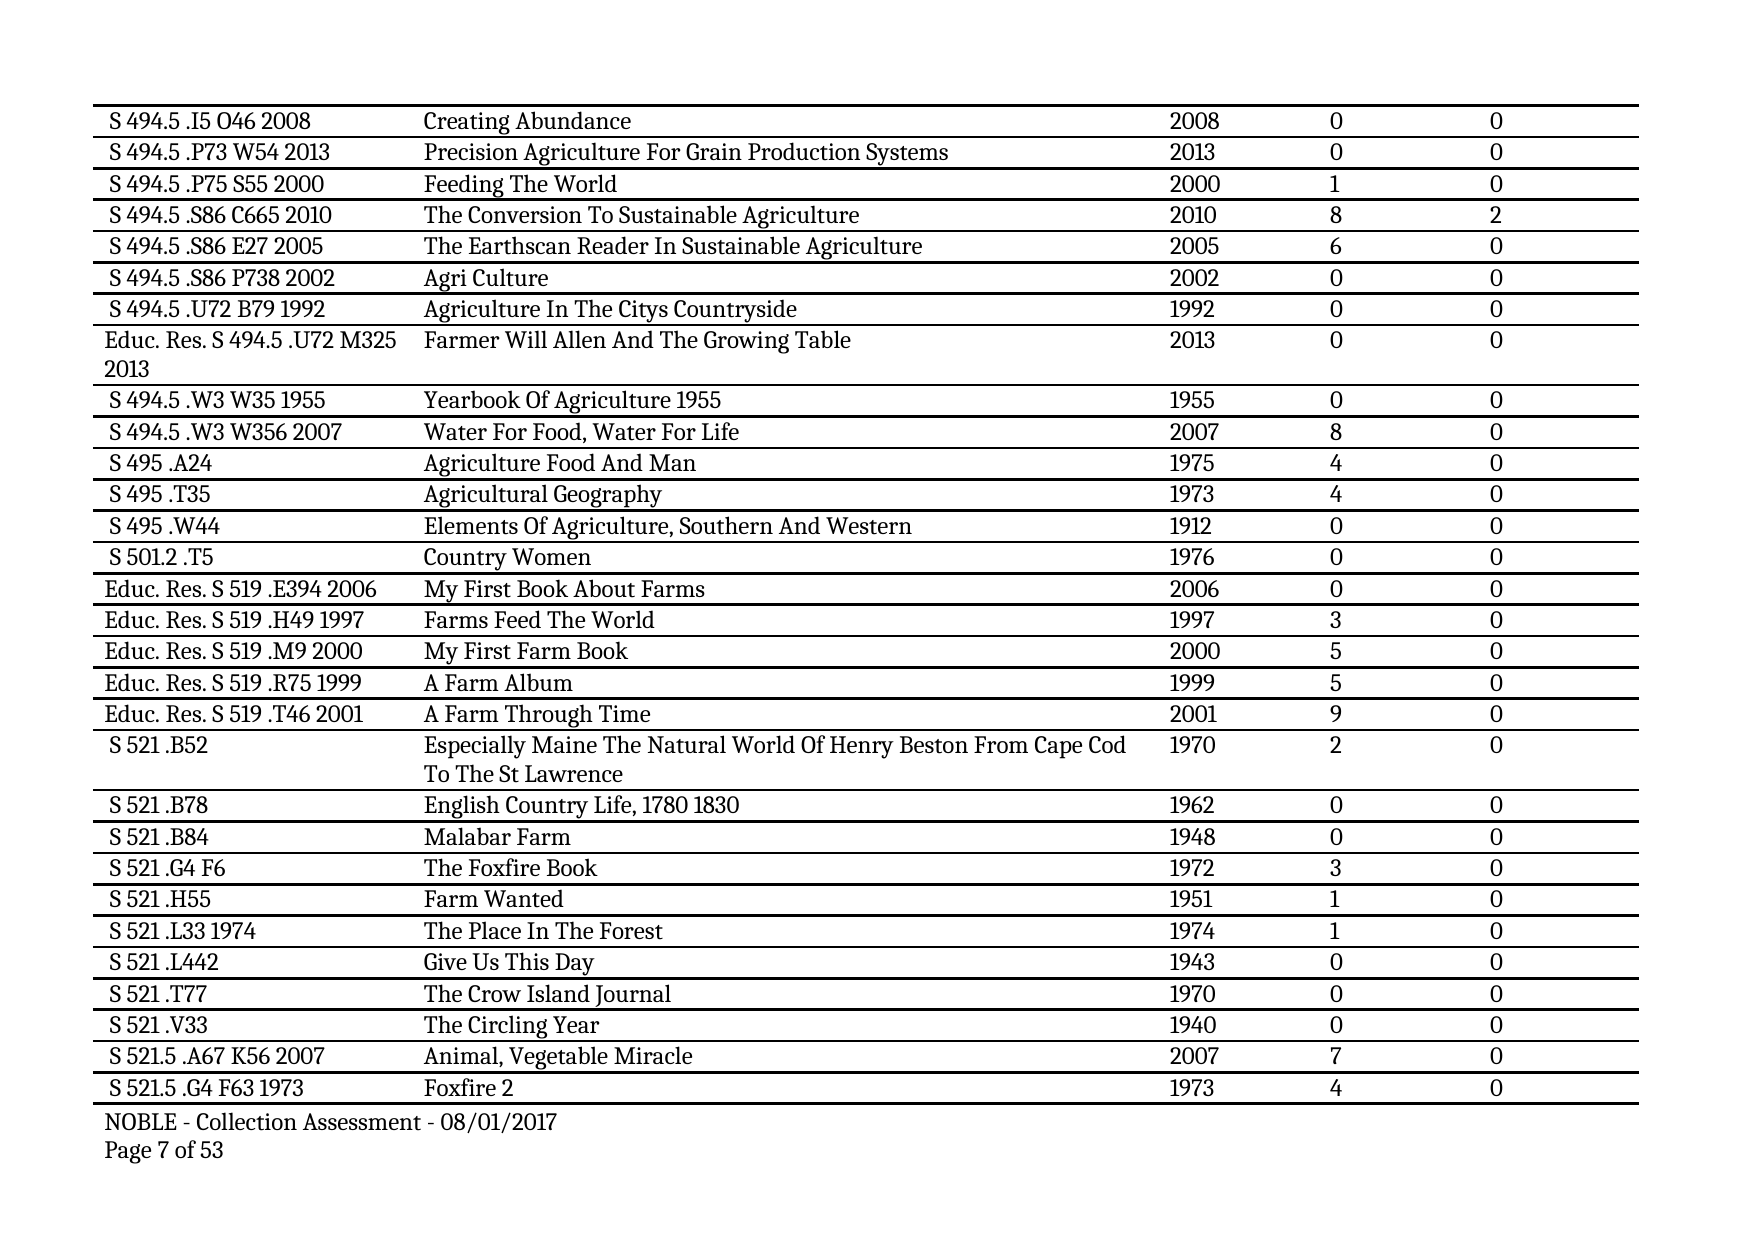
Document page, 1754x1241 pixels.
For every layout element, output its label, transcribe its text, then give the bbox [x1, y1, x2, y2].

table_cell 0 [1479, 512, 1638, 541]
table_cell Creating Abundance [413, 107, 1159, 136]
table_cell Farmer Will Allen And The Growing Table [413, 326, 1159, 384]
table_cell 6 [1319, 232, 1478, 261]
table_cell 0 [1479, 917, 1638, 946]
table_cell 0 [1479, 386, 1638, 415]
table_cell 0 [1479, 854, 1638, 883]
table_cell 1999 [1159, 669, 1319, 697]
table_cell 0 [1479, 669, 1638, 697]
table_cell 0 [1319, 543, 1478, 572]
table_cell 0 [1479, 326, 1638, 384]
table_cell 0 [1479, 1042, 1638, 1071]
table_cell 0 [1479, 107, 1638, 136]
table_cell 0 [1319, 575, 1478, 603]
table_cell Educ. Res. S 494.5 .U72 M325 2013 [93, 326, 412, 384]
table_cell Educ. Res. S 519 .T46 2001 [93, 700, 412, 729]
table_cell Agriculture Food And Man [413, 449, 1159, 478]
table_cell Educ. Res. S 519 .H49 1997 [93, 606, 412, 634]
table_cell 1 [1319, 170, 1478, 198]
table_cell 1 [1319, 886, 1478, 914]
table_cell My First Farm Book [413, 637, 1159, 666]
table_cell S 521 .T77 [93, 980, 412, 1008]
table_cell 0 [1479, 886, 1638, 914]
table_cell The Circling Year [413, 1011, 1159, 1039]
table_cell 3 [1319, 606, 1478, 634]
table_cell 2010 [1159, 201, 1319, 229]
table_cell The Foxfire Book [413, 854, 1159, 883]
table_cell 0 [1319, 386, 1478, 415]
table_cell Give Us This Day [413, 948, 1159, 977]
table_cell 0 [1479, 980, 1638, 1008]
table_cell 0 [1479, 232, 1638, 261]
table_cell Educ. Res. S 519 .E394 2006 [93, 575, 412, 603]
table_cell 1973 [1159, 481, 1319, 509]
table_cell 0 [1479, 264, 1638, 292]
table_cell S 494.5 .S86 C665 2010 [93, 201, 412, 229]
table_cell A Farm Album [413, 669, 1159, 697]
table_cell S 495 .A24 [93, 449, 412, 478]
table_cell S 521 .B78 [93, 791, 412, 820]
table_cell S 495 .W44 [93, 512, 412, 541]
table_cell 0 [1479, 575, 1638, 603]
table_cell 2 [1319, 731, 1478, 789]
table_cell 8 [1319, 418, 1478, 446]
table_cell 1951 [1159, 886, 1319, 914]
table_cell S 521 .B52 [93, 731, 412, 789]
table_cell 2000 [1159, 170, 1319, 198]
table_cell 0 [1319, 980, 1478, 1008]
table_cell Water For Food, Water For Life [413, 418, 1159, 446]
table_cell 8 [1319, 201, 1478, 229]
table_cell 1912 [1159, 512, 1319, 541]
table_cell 1 [1319, 917, 1478, 946]
table_cell 2013 [1159, 138, 1319, 167]
table_cell 1976 [1159, 543, 1319, 572]
table_cell Especially Maine The Natural World Of Henry Beston From Cape Cod To The St Lawrence [413, 731, 1159, 789]
table_cell Elements Of Agriculture, Southern And Western [413, 512, 1159, 541]
table_cell 0 [1479, 606, 1638, 634]
table_cell 1940 [1159, 1011, 1319, 1039]
table_cell Yearbook Of Agriculture 1955 [413, 386, 1159, 415]
table_cell 1997 [1159, 606, 1319, 634]
table_cell 0 [1479, 170, 1638, 198]
table_cell S 494.5 .S86 E27 2005 [93, 232, 412, 261]
table_cell S 494.5 .U72 B79 1992 [93, 295, 412, 324]
table_cell S 521.5 .G4 F63 1973 [93, 1074, 412, 1102]
table_cell Feeding The World [413, 170, 1159, 198]
table_cell S 495 .T35 [93, 481, 412, 509]
table_cell 0 [1479, 295, 1638, 324]
table_cell 2007 [1159, 1042, 1319, 1071]
table_cell 1974 [1159, 917, 1319, 946]
table_cell 0 [1319, 948, 1478, 977]
table_cell 1992 [1159, 295, 1319, 324]
table_cell 0 [1319, 1011, 1478, 1039]
table_cell S 521.5 .A67 K56 2007 [93, 1042, 412, 1071]
table_cell Precision Agriculture For Grain Production Systems [413, 138, 1159, 167]
table_cell 2002 [1159, 264, 1319, 292]
table_cell Foxfire 2 [413, 1074, 1159, 1102]
table_cell 0 [1319, 107, 1478, 136]
table_cell The Conversion To Sustainable Agriculture [413, 201, 1159, 229]
table_cell 0 [1319, 138, 1478, 167]
table_cell 1975 [1159, 449, 1319, 478]
table_cell 4 [1319, 1074, 1478, 1102]
table_cell 0 [1479, 823, 1638, 851]
table_cell S 521 .L33 1974 [93, 917, 412, 946]
table_cell A Farm Through Time [413, 700, 1159, 729]
table_cell 0 [1479, 700, 1638, 729]
table_cell Agri Culture [413, 264, 1159, 292]
table_cell 1972 [1159, 854, 1319, 883]
table_cell 0 [1479, 138, 1638, 167]
table_cell 2007 [1159, 418, 1319, 446]
table_cell 2 [1479, 201, 1638, 229]
table_cell 0 [1479, 1074, 1638, 1102]
table_cell S 494.5 .P73 W54 2013 [93, 138, 412, 167]
table_cell 1948 [1159, 823, 1319, 851]
table_cell Animal, Vegetable Miracle [413, 1042, 1159, 1071]
table_cell 0 [1479, 948, 1638, 977]
table_cell 2006 [1159, 575, 1319, 603]
table_cell The Place In The Forest [413, 917, 1159, 946]
table_cell 0 [1319, 326, 1478, 384]
table_cell S 494.5 .W3 W356 2007 [93, 418, 412, 446]
table_cell 9 [1319, 700, 1478, 729]
table_cell S 494.5 .W3 W35 1955 [93, 386, 412, 415]
table_cell 2000 [1159, 637, 1319, 666]
table_cell S 501.2 .T5 [93, 543, 412, 572]
table_cell 0 [1319, 823, 1478, 851]
table_cell 0 [1479, 543, 1638, 572]
table_cell 0 [1319, 512, 1478, 541]
table_cell 0 [1479, 731, 1638, 789]
table_cell S 521 .H55 [93, 886, 412, 914]
table_cell 5 [1319, 637, 1478, 666]
table_cell 2013 [1159, 326, 1319, 384]
table_cell 1970 [1159, 980, 1319, 1008]
table_cell My First Book About Farms [413, 575, 1159, 603]
table_cell 0 [1479, 637, 1638, 666]
table_cell 0 [1479, 791, 1638, 820]
table_cell 4 [1319, 481, 1478, 509]
table_cell 0 [1319, 295, 1478, 324]
table_cell 1943 [1159, 948, 1319, 977]
table_cell S 494.5 .I5 O46 2008 [93, 107, 412, 136]
table_cell Farm Wanted [413, 886, 1159, 914]
table_cell 1970 [1159, 731, 1319, 789]
table_cell 4 [1319, 449, 1478, 478]
table_cell Educ. Res. S 519 .M9 2000 [93, 637, 412, 666]
table_cell 0 [1479, 481, 1638, 509]
table_cell 2005 [1159, 232, 1319, 261]
table_cell Agriculture In The Citys Countryside [413, 295, 1159, 324]
table_cell The Crow Island Journal [413, 980, 1159, 1008]
table_cell 3 [1319, 854, 1478, 883]
table_cell 0 [1319, 791, 1478, 820]
table_cell 0 [1319, 264, 1478, 292]
table_cell Country Women [413, 543, 1159, 572]
table_cell 1955 [1159, 386, 1319, 415]
table_cell Malabar Farm [413, 823, 1159, 851]
table_cell S 521 .G4 F6 [93, 854, 412, 883]
table_cell 2008 [1159, 107, 1319, 136]
table_cell 0 [1479, 418, 1638, 446]
table_cell S 494.5 .P75 S55 2000 [93, 170, 412, 198]
table_cell 1973 [1159, 1074, 1319, 1102]
table_cell S 521 .V33 [93, 1011, 412, 1039]
table_cell The Earthscan Reader In Sustainable Agriculture [413, 232, 1159, 261]
table_cell S 494.5 .S86 P738 2002 [93, 264, 412, 292]
table_cell 7 [1319, 1042, 1478, 1071]
table_cell 1962 [1159, 791, 1319, 820]
table_cell Educ. Res. S 519 .R75 1999 [93, 669, 412, 697]
table_cell Farms Feed The World [413, 606, 1159, 634]
table_cell S 521 .B84 [93, 823, 412, 851]
table_cell 2001 [1159, 700, 1319, 729]
table_cell 0 [1479, 1011, 1638, 1039]
table_cell 0 [1479, 449, 1638, 478]
table_cell Agricultural Geography [413, 481, 1159, 509]
table_cell 5 [1319, 669, 1478, 697]
table_cell S 521 .L442 [93, 948, 412, 977]
table_cell English Country Life, 1780 1830 [413, 791, 1159, 820]
